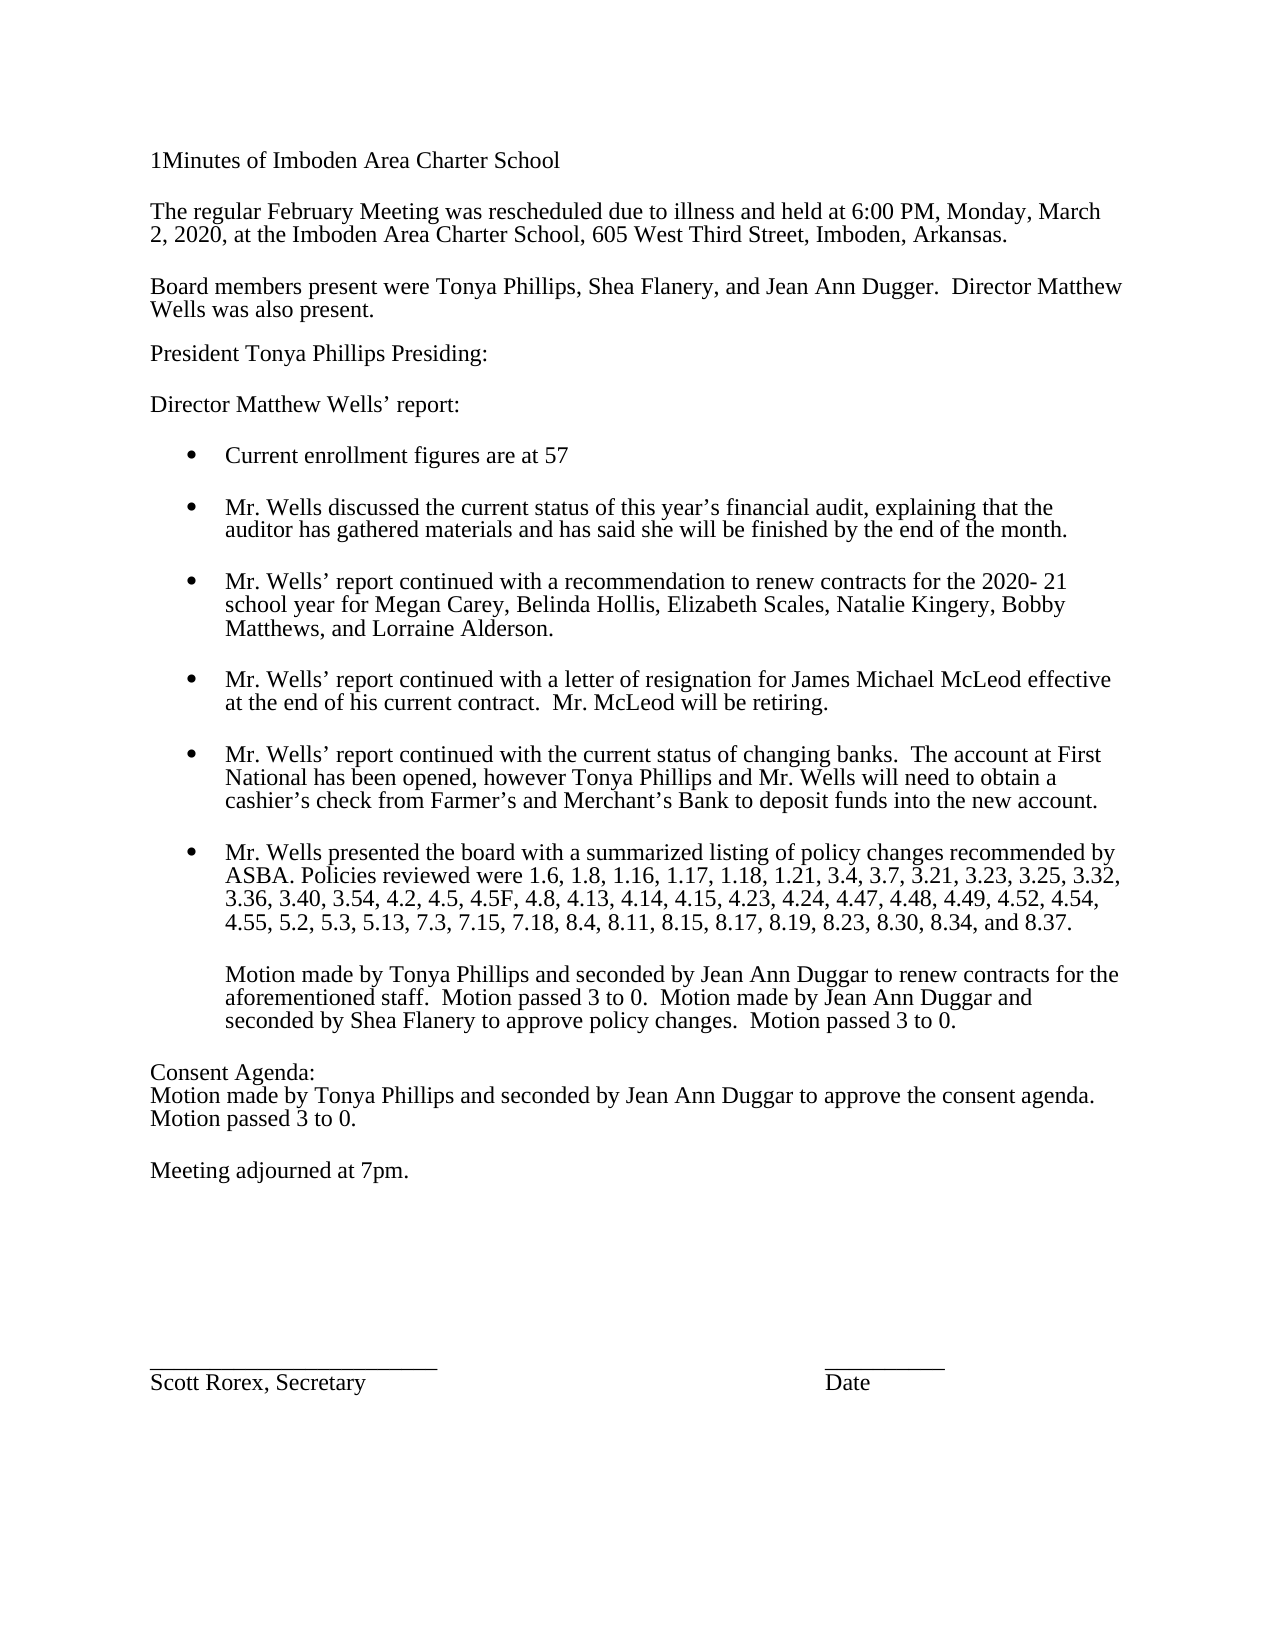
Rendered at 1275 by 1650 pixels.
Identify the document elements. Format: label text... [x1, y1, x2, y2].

text Motion made by Tonya Phillips and seconded by Jean Ann Duggar to approve the consent agenda. Motion passed 3 to 0. [150, 1085, 1125, 1132]
list Mr. Wells discussed the current status of this year’s financial audit, explaining that the auditor has gathered materials and has said she will be finished by the end of the month. [187, 496, 1125, 543]
text ________________________ __________ [150, 1348, 1125, 1372]
list Mr. Wells presented the board with a summarized listing of policy changes recommended by ASBA. Policies reviewed were 1.6, 1.8, 1.16, 1.17, 1.18, 1.21, 3.4, 3.7, 3.21, 3.23, 3.25, 3.32, 3.36, 3.40, 3.54, 4.2, 4.5, 4.5F, 4.8, 4.13, 4.14, 4.15, 4.23, 4.24, 4.47, 4.48, 4.49, 4.52, 4.54, 4.55, 5.2, 5.3, 5.13, 7.3, 7.15, 7.18, 8.4, 8.11, 8.15, 8.17, 8.19, 8.23, 8.30, 8.34, and 8.37. [187, 842, 1125, 936]
list Current enrollment figures are at 57 [187, 445, 1125, 468]
list Mr. Wells’ report continued with a recommendation to renew contracts for the 2020- 21 school year for Megan Carey, Belinda Hollis, Elizabeth Scales, Natalie Kingery, Bobby Matthews, and Lorraine Alderson. [187, 571, 1125, 641]
list Mr. Wells’ report continued with the current status of changing banks. The account at First National has been opened, however Tonya Phillips and Mr. Wells will need to obtain a cashier’s check from Farmer’s and Merchant’s Bank to deposit funds into the new account. [187, 743, 1125, 814]
text The regular February Meeting was rescheduled due to illness and held at 6:00 PM, Monday, March 2, 2020, at the Imboden Area Charter School, 605 West Third Street, Imboden, Arkansas. [150, 201, 1125, 248]
text Board members present were Tonya Phillips, Shea Flanery, and Jean Ann Dugger. Director Matthew Wells was also present. [150, 276, 1125, 323]
text Meeting adjourned at 7pm. [150, 1159, 1125, 1183]
text Minutes of Imboden Area Charter School [150, 150, 1125, 173]
list Mr. Wells’ report continued with a letter of resignation for James Michael McLeod effective at the end of his current contract. Mr. McLeod will be retiring. [187, 669, 1125, 716]
text Scott Rorex, Secretary Date [150, 1372, 1125, 1395]
text Consent Agenda: [150, 1061, 1125, 1085]
text Motion made by Tonya Phillips and seconded by Jean Ann Duggar to renew contracts for the aforementioned staff. Motion passed 3 to 0. Motion made by Jean Ann Duggar and seconded by Shea Flanery to approve policy changes. Motion passed 3 to 0. [225, 963, 1125, 1034]
text Director Matthew Wells’ report: [150, 394, 1125, 417]
text President Tonya Phillips Presiding: [150, 343, 1125, 366]
